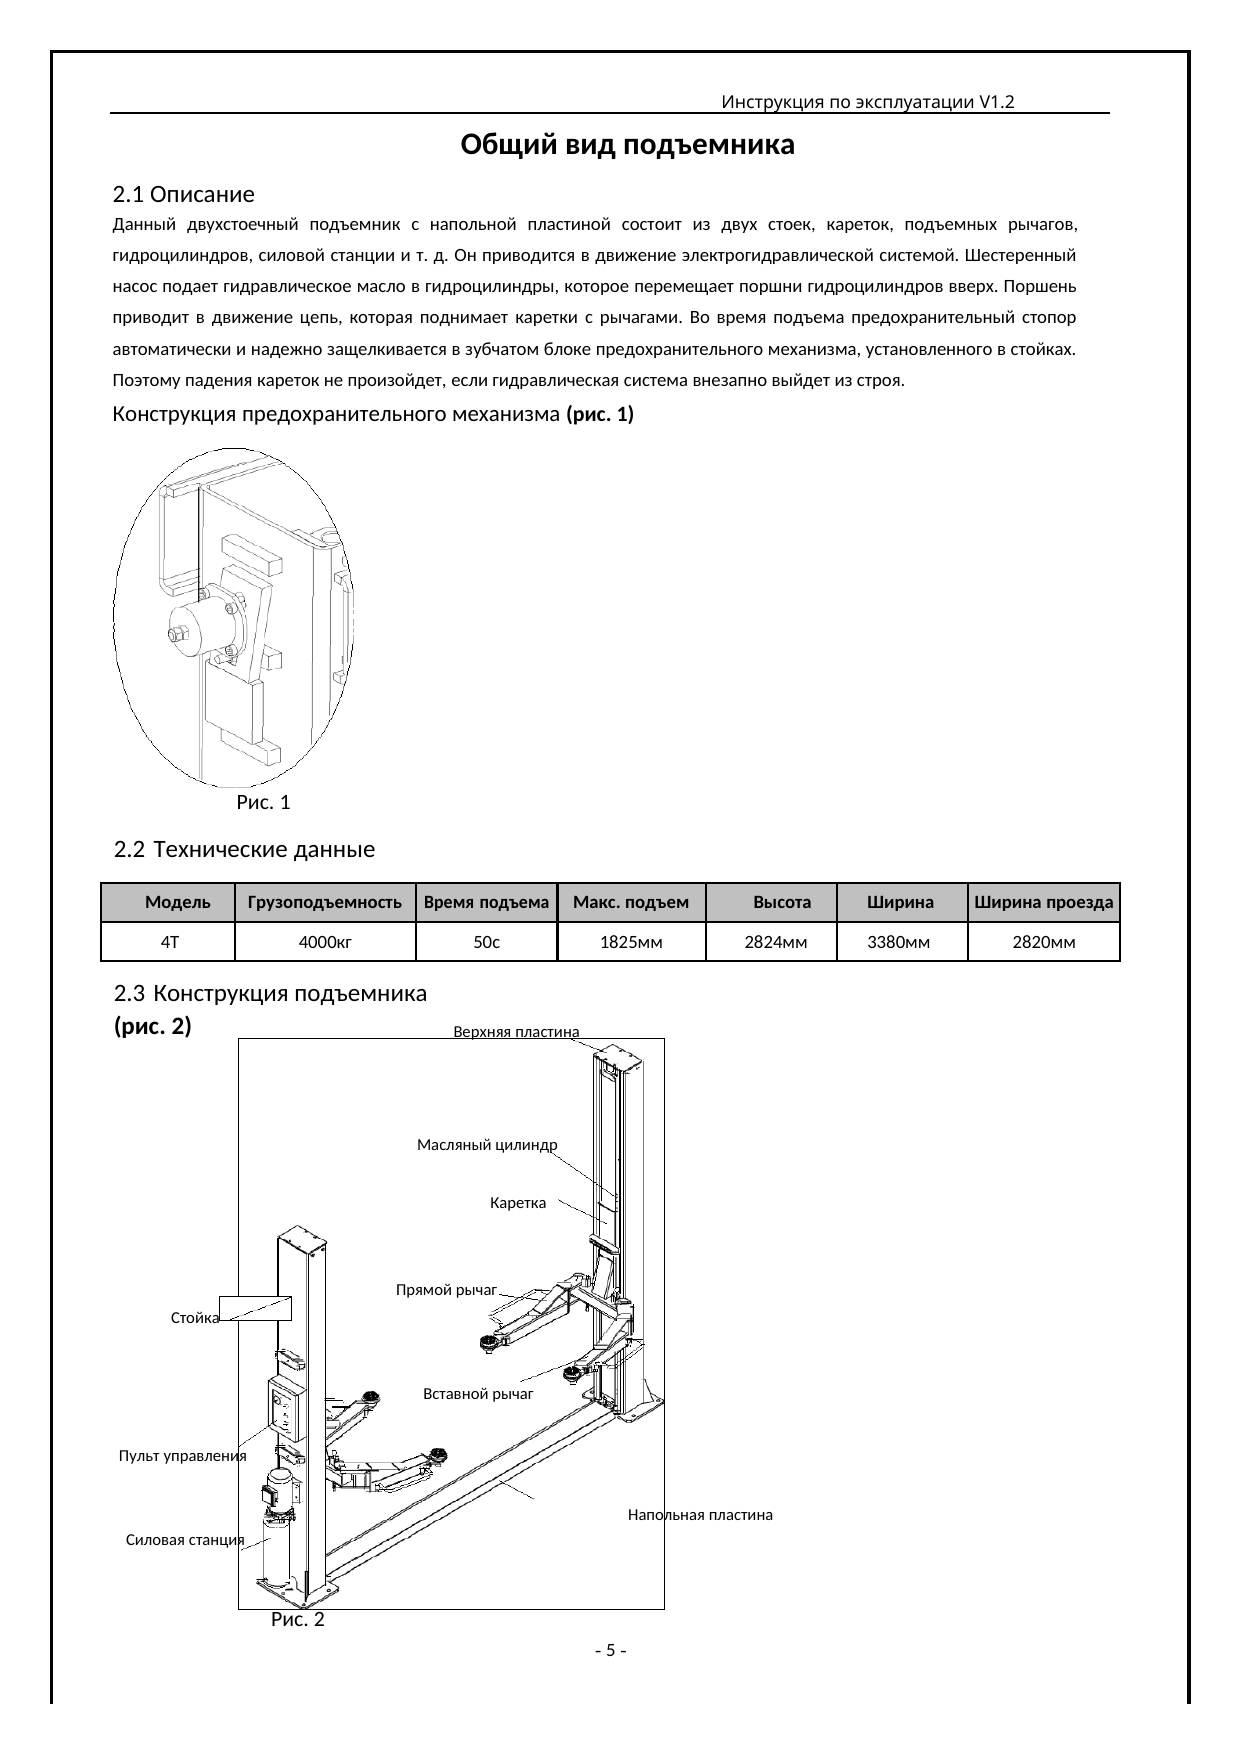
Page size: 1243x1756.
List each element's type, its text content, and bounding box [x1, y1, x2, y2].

picture [239, 1043, 664, 1193]
text Рис. 1 [236, 445, 1180, 814]
text Пульт управления [119, 1445, 1180, 1466]
text Данный двухстоечный подъемник с напольной пластиной состоит из двух стоек, кареток, подъемных рычагов, гидроцилиндров, силовой станции и т. д. Он приводится в движение электрогидравлической системой. Шестеренный насос подает гидравлическое масло в гидроцилиндры, которое перемещает поршни гидроцилиндров вверх. Поршень приводит в движение цепь, которая поднимает каретки с рычагами. Во время подъема предохранительный стопор автоматически и надежно защелкивается в зубчатом блоке предохранительного механизма, установленного в стойках. Поэтому падения кареток не произойдет, если гидравлическая система внезапно выйдет из строя. [112, 212, 1078, 391]
picture [239, 1213, 664, 1307]
text Силовая станция [88, 1529, 283, 1549]
subtitle Конструкция предохранительного механизма (рис. 1) [112, 399, 1180, 427]
picture [239, 1466, 664, 1504]
table_header Грузоподъемность [236, 884, 415, 921]
text Стойка [171, 1307, 1180, 1327]
text Прямой рычаг [396, 1279, 1180, 1299]
table_cell 2824мм [707, 923, 836, 960]
picture [220, 1297, 291, 1307]
text Напольная пластина [234, 1504, 1167, 1524]
subtitle Описание [112, 178, 259, 208]
table_cell 4T [102, 923, 234, 960]
text Каретка [149, 1193, 888, 1213]
table_header Модель [102, 884, 234, 921]
text (рис. 2) Верхняя пластина [113, 1010, 1180, 1043]
table_header Ширина проезда [969, 884, 1119, 921]
table_cell 1825мм [559, 923, 705, 960]
text Масляный цилиндр [417, 1134, 1180, 1154]
table_cell 4000кг [236, 923, 415, 960]
text Рис. 2 [271, 1606, 1180, 1632]
picture [239, 1524, 664, 1609]
table_cell 2820мм [969, 923, 1119, 960]
table_cell 50с [417, 923, 556, 960]
table_header Ширина [838, 884, 967, 921]
subtitle Конструкция подъемника [113, 978, 1180, 1008]
subtitle Общий вид подъемника [461, 124, 1180, 162]
subtitle Технические данные [113, 833, 1180, 864]
table_header Макс. подъем [559, 884, 705, 921]
table_cell 3380мм [838, 923, 967, 960]
table_header Время подъема [417, 884, 556, 921]
picture [113, 448, 354, 788]
picture [239, 1327, 664, 1445]
text Вставной рычаг [423, 1383, 1180, 1403]
table_header Высота [707, 884, 836, 921]
